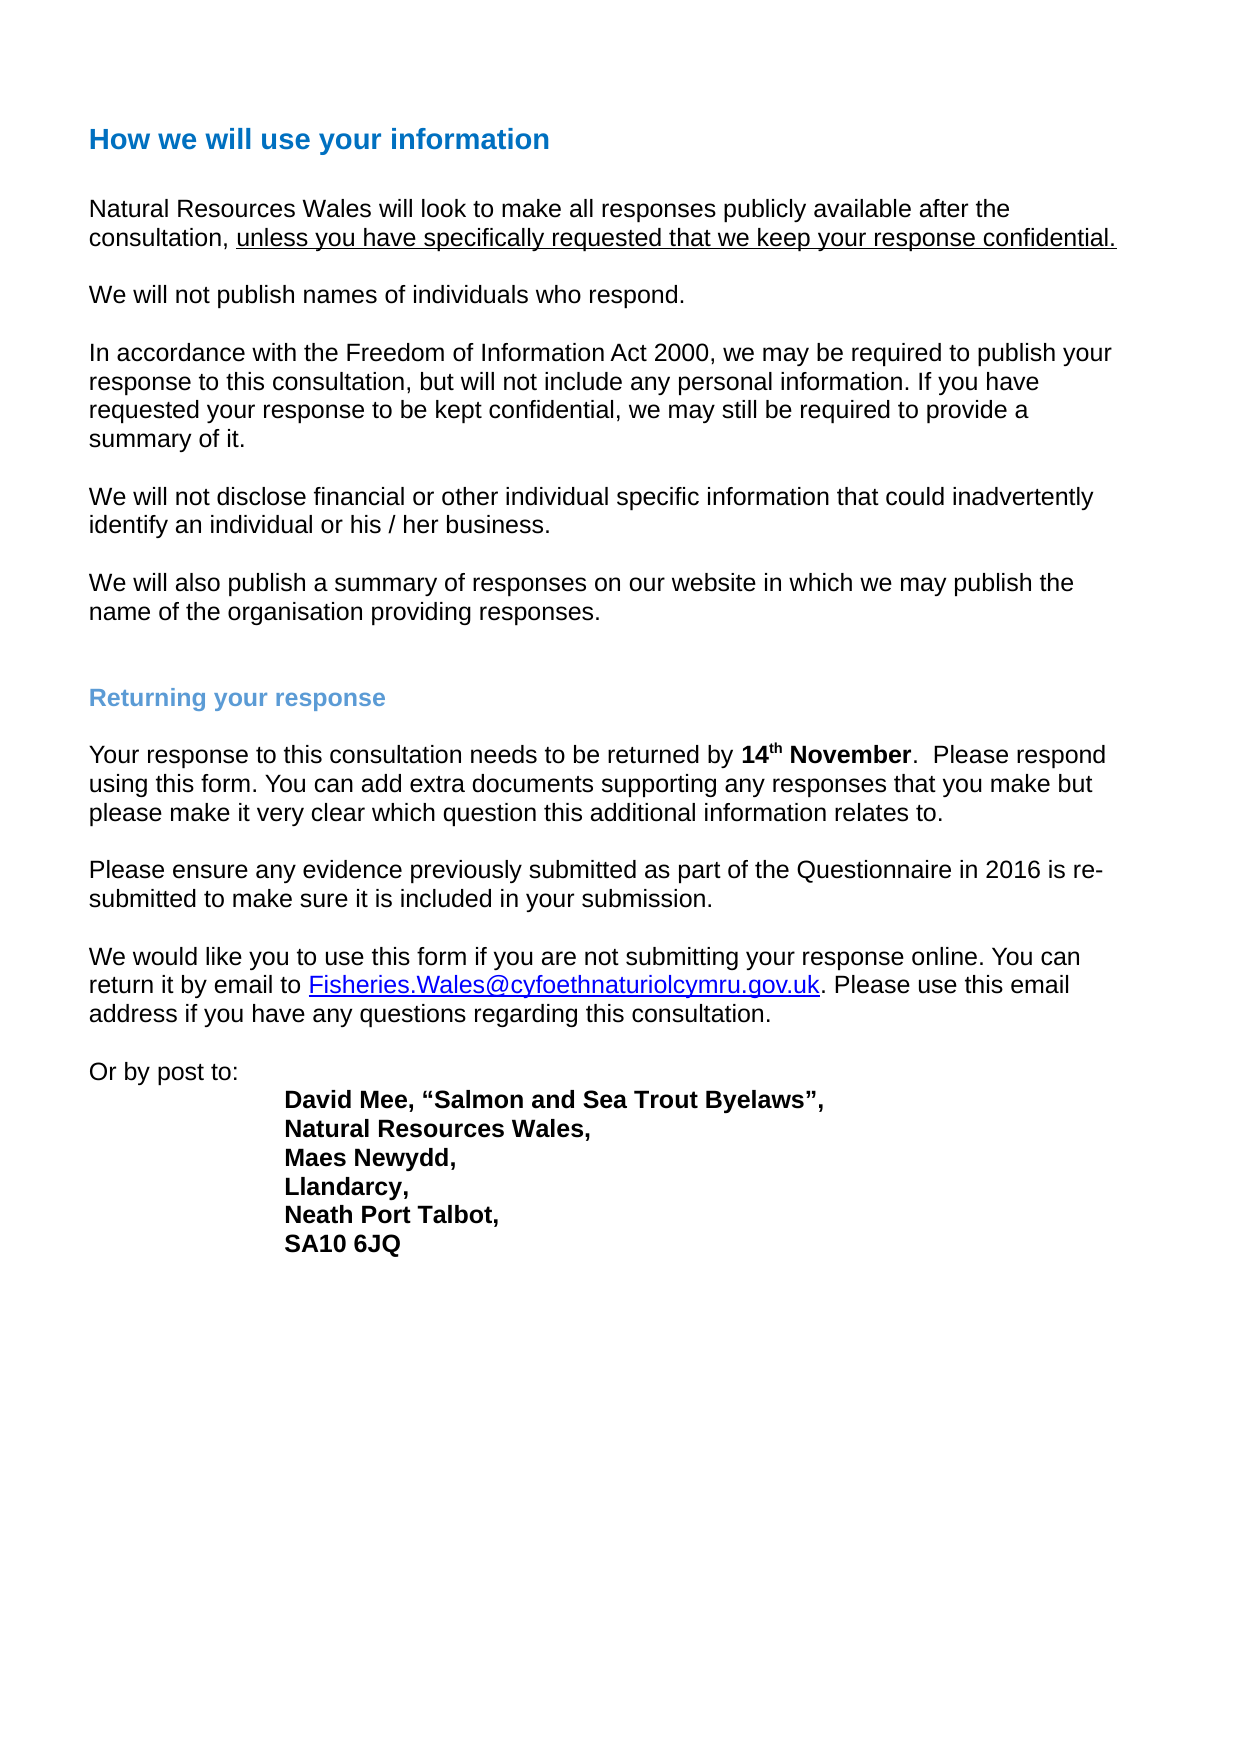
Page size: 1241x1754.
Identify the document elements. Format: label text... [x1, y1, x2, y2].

text Or by post to: [89, 1057, 1122, 1085]
text Please ensure any evidence previously submitted as part of the Questionnaire in 2016 is re-submitted to make sure it is included in your submission. [89, 855, 1122, 913]
text Your response to this consultation needs to be returned by 14th November. Please respond using this form. You can add extra documents supporting any responses that you make but please make it very clear which question this additional information relates to. [89, 712, 1122, 827]
text We will not disclose financial or other individual specific information that could inadvertently identify an individual or his / her business. [89, 482, 1122, 539]
text We will not publish names of individuals who respond. [89, 280, 1122, 309]
text We will also publish a summary of responses on our website in which we may publish the name of the organisation providing responses. [89, 568, 1122, 625]
text Natural Resources Wales, [209, 1114, 1122, 1143]
text In accordance with the Freedom of Information Act 2000, we may be required to publish your response to this consultation, but will not include any personal information. If you have requested your response to be kept confidential, we may still be required to provide a summary of it. [89, 338, 1122, 453]
text Natural Resources Wales will look to make all responses publicly available after the consultation, unless you have specifically requested that we keep your response confidential. [89, 194, 1122, 252]
text Returning your response [89, 683, 1122, 712]
text We would like you to use this form if you are not submitting your response online. You can return it by email to Fisheries.Wales@cyfoethnaturiolcymru.gov.uk. Please use this email address if you have any questions regarding this consultation. [89, 942, 1122, 1028]
text Maes Newydd, [209, 1143, 1122, 1172]
text Neath Port Talbot, [209, 1200, 1122, 1229]
text SA10 6JQ [209, 1229, 1122, 1258]
text Llandarcy, [209, 1172, 1122, 1200]
text How we will use your information [89, 122, 1122, 194]
text David Mee, “Salmon and Sea Trout Byelaws”, [209, 1085, 1122, 1114]
